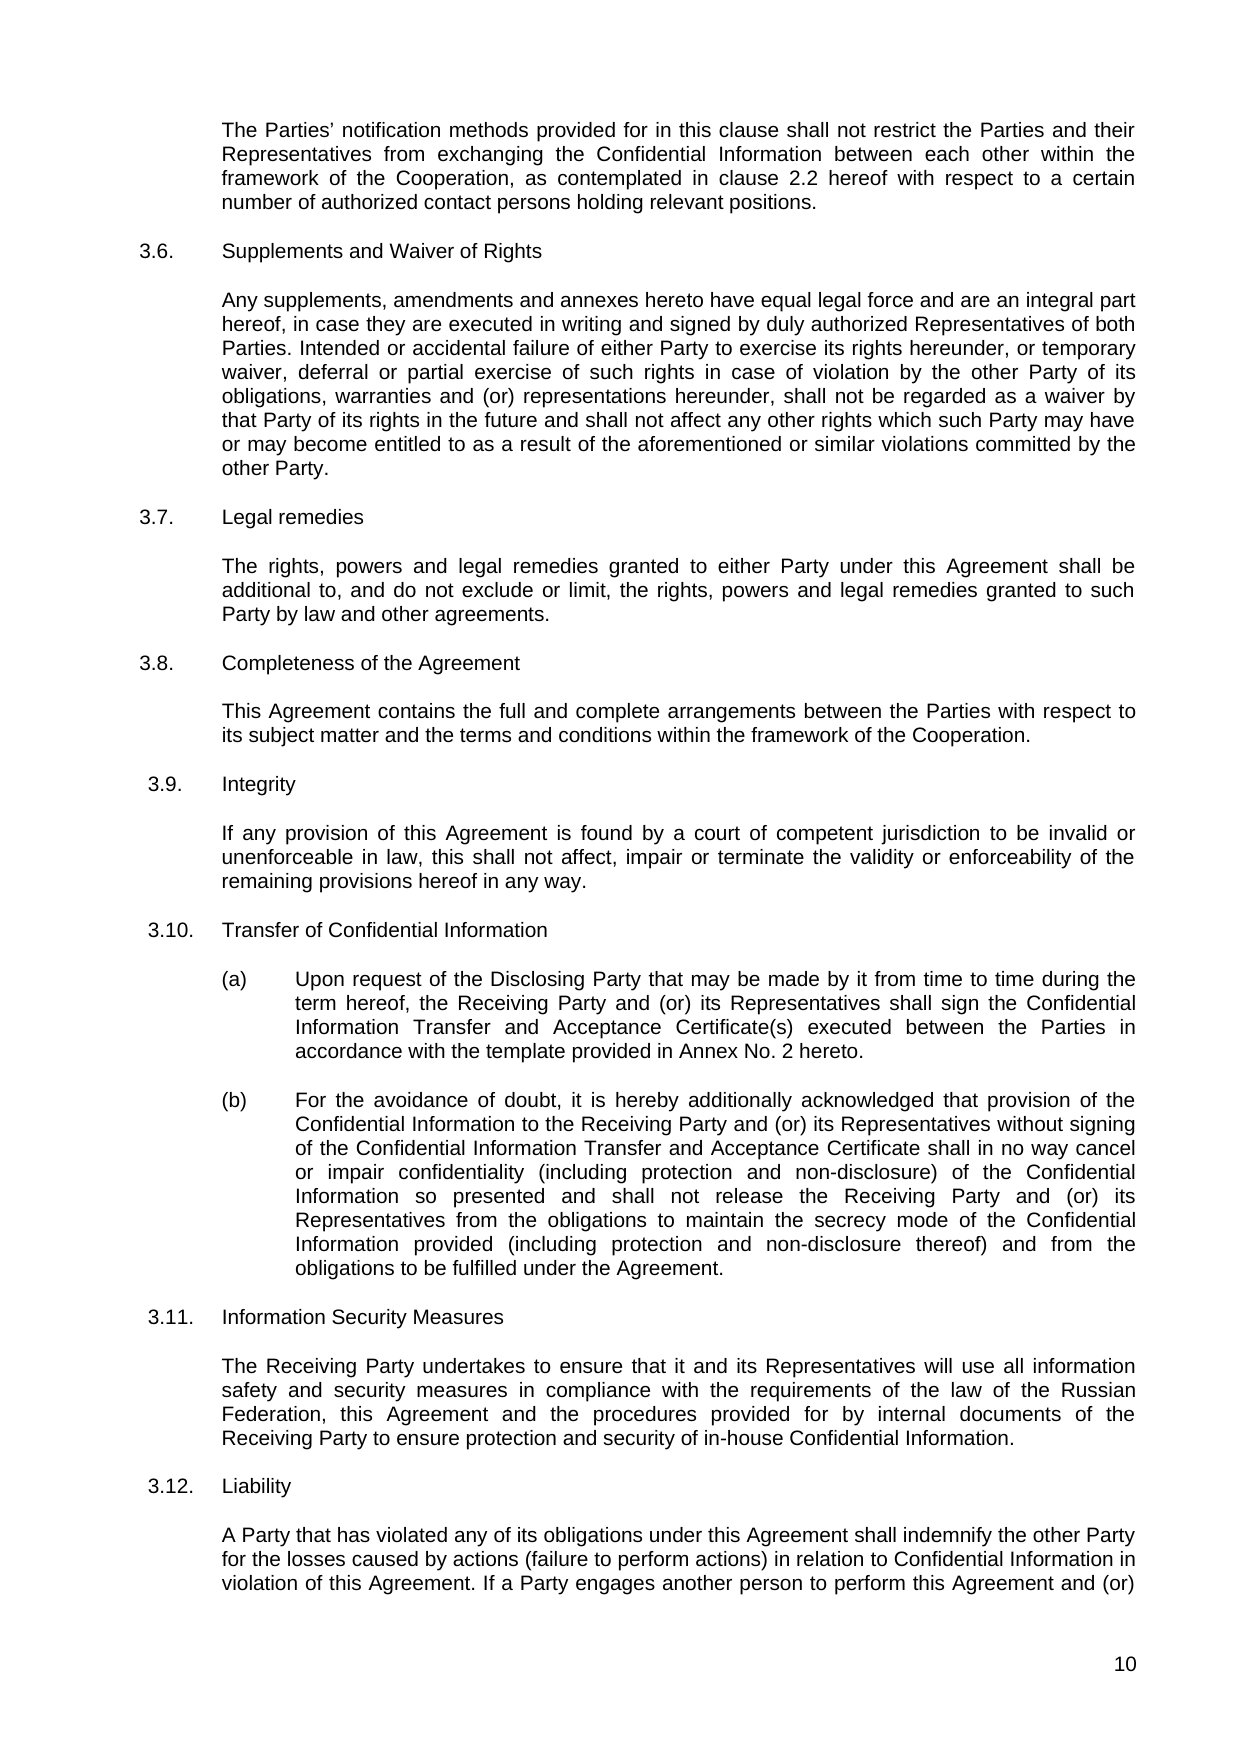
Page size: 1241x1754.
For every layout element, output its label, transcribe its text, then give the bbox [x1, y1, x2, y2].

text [222, 1523, 1137, 1595]
list Integrity [148, 772, 1137, 796]
text The Receiving Party undertakes to ensure that it and its Representatives will use all information safety and security measures in compliance with the requirements of the law of the Russian Federation, this Agreement and the procedures provided for by internal documents of the Receiving Party to ensure protection and security of in-house Confidential Information. [221, 1353, 1137, 1449]
list Information Security Measures [148, 1304, 1137, 1328]
list Supplements and Waiver of Rights [139, 239, 1137, 263]
text The rights, powers and legal remedies granted to either Party under this Agreement shall be additional to, and do not exclude or limit, the rights, powers and legal remedies granted to such Party by law and other agreements. [222, 553, 1137, 625]
list For the avoidance of doubt, it is hereby additionally acknowledged that provision of the Confidential Information to the Receiving Party and (or) its Representatives without signing of the Confidential Information Transfer and Acceptance Certificate shall in no way cancel or impair confidentiality (including protection and non-disclosure) of the Confidential Information so presented and shall not release the Receiving Party and (or) its Representatives from the obligations to maintain the secrecy mode of the Confidential Information provided (including protection and non-disclosure thereof) and from the obligations to be fulfilled under the Agreement. [221, 1088, 1137, 1279]
text Any supplements, amendments and annexes hereto have equal legal force and are an integral part hereof, in case they are executed in writing and signed by duly authorized Representatives of both Parties. Intended or accidental failure of either Party to exercise its rights hereunder, or temporary waiver, deferral or partial exercise of such rights in case of violation by the other Party of its obligations, warranties and (or) representations hereunder, shall not be regarded as a waiver by that Party of its rights in the future and shall not affect any other rights which such Party may have or may become entitled to as a result of the aforementioned or similar violations committed by the other Party. [222, 288, 1137, 479]
list Legal remedies [139, 504, 1137, 528]
list Completeness of the Agreement [139, 650, 1137, 674]
text This Agreement contains the full and complete arrangements between the Parties with respect to its subject matter and the terms and conditions within the framework of the Cooperation. [222, 699, 1137, 747]
list Liability [148, 1474, 1137, 1498]
text If any provision of this Agreement is found by a court of competent jurisdiction to be invalid or unenforceable in law, this shall not affect, impair or terminate the validity or enforceability of the remaining provisions hereof in any way. [221, 821, 1137, 893]
text The Parties’ notification methods provided for in this clause shall not restrict the Parties and their Representatives from exchanging the Confidential Information between each other within the framework of the Cooperation, as contemplated in clause 2.2 hereof with respect to a certain number of authorized contact persons holding relevant positions. [221, 118, 1137, 214]
list Transfer of Confidential Information [148, 918, 1137, 942]
list Upon request of the Disclosing Party that may be made by it from time to time during the term hereof, the Receiving Party and (or) its Representatives shall sign the Confidential Information Transfer and Acceptance Certificate(s) executed between the Parties in accordance with the template provided in Annex No. 2 hereto. [221, 967, 1137, 1063]
